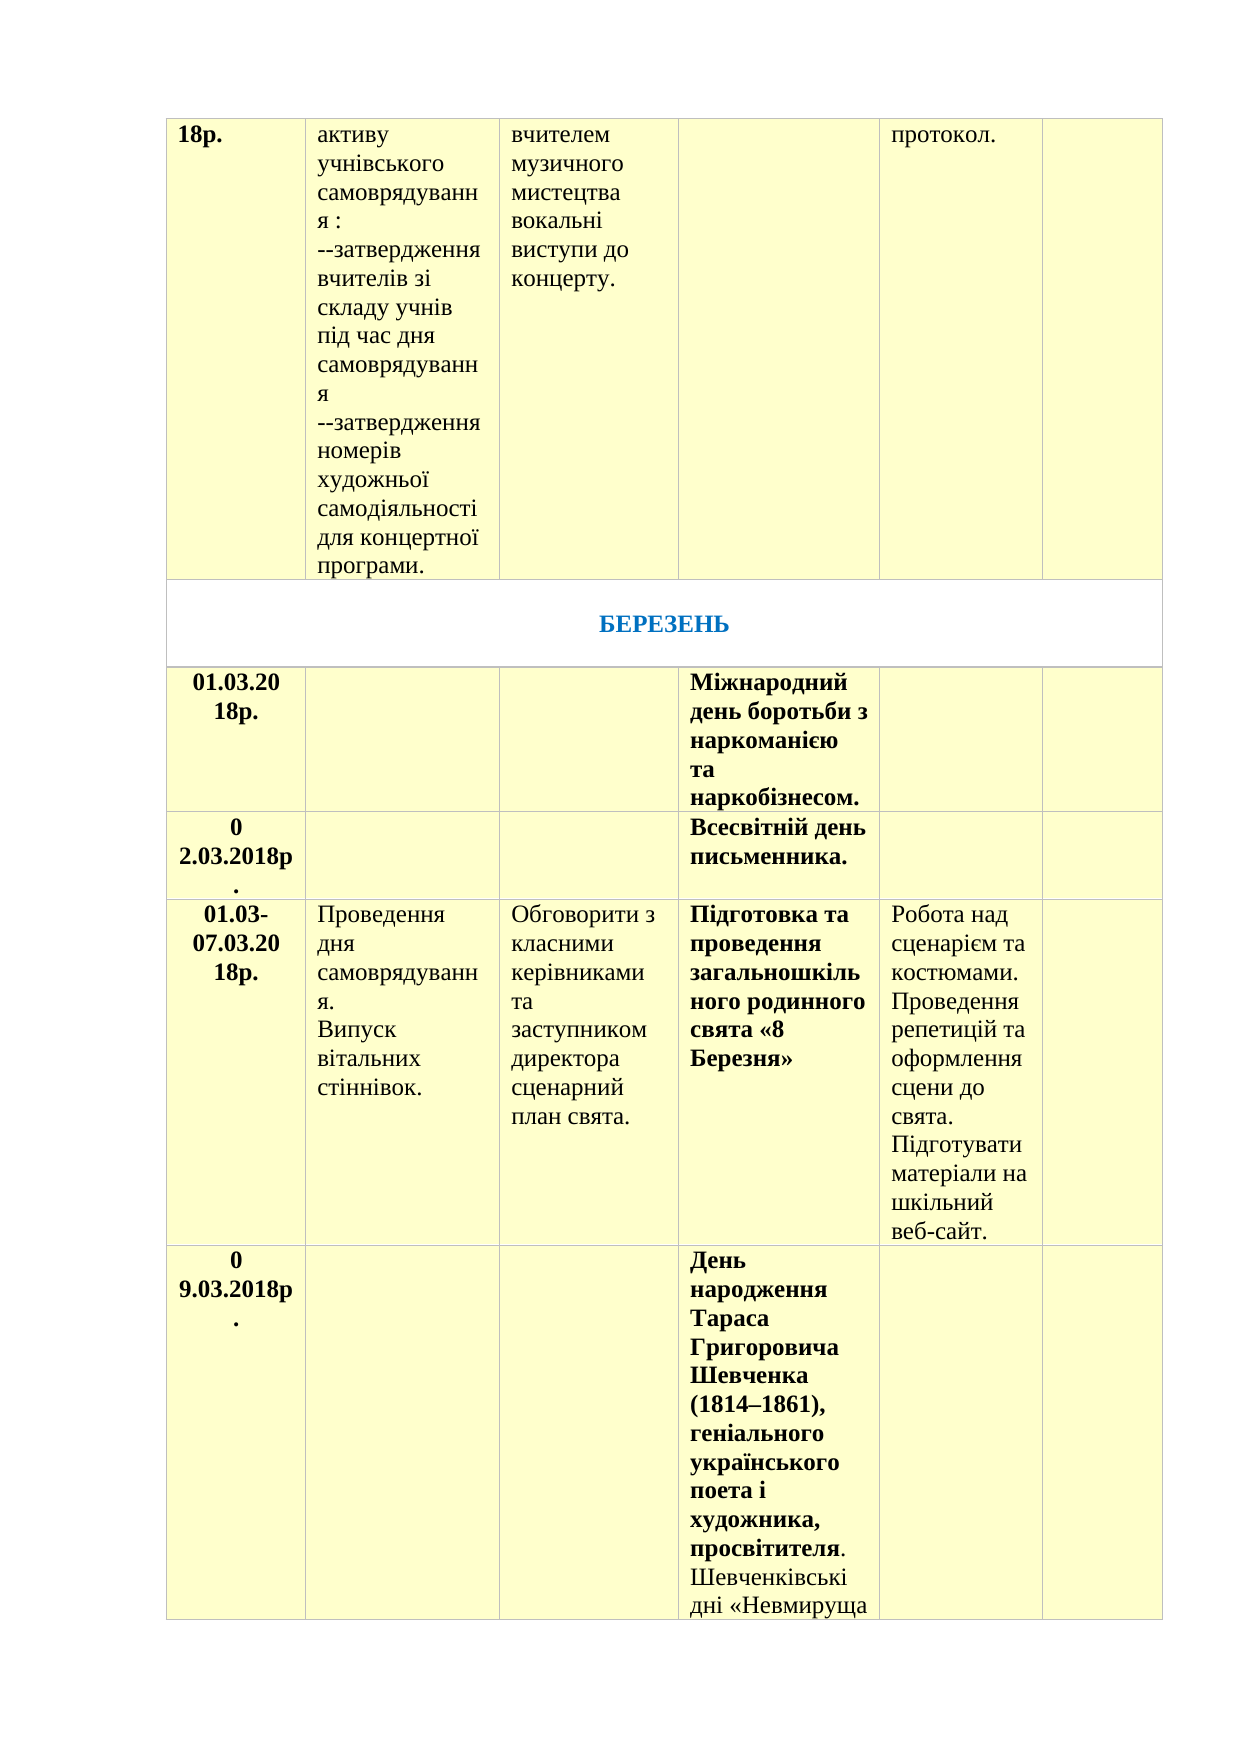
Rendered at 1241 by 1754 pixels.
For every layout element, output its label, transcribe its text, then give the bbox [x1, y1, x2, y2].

table_cell Всесвітній день письменника. [679, 812, 879, 898]
table_cell 01.03.2018р. [167, 668, 305, 811]
table_cell Проведення дня самоврядування. Випуск вітальних стіннівок. [306, 900, 499, 1244]
table_cell [1043, 900, 1162, 1244]
table_cell [306, 668, 499, 811]
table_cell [679, 1246, 879, 1619]
table_cell [306, 1246, 499, 1619]
table_cell Оформити протокол. [880, 119, 1042, 579]
table_cell [1043, 812, 1162, 898]
table_cell 01.03-07.03.2018р. [167, 900, 305, 1244]
table_cell БЕРЕЗЕНЬ [167, 580, 1162, 666]
table_cell Обговорити з класними керівниками та заступником директора сценарний план свята. [500, 900, 678, 1244]
table_cell [500, 668, 678, 811]
table_cell [679, 119, 879, 579]
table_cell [500, 119, 678, 579]
table_cell [500, 1246, 678, 1619]
table_cell [306, 812, 499, 898]
table_cell [1043, 1246, 1162, 1619]
table_cell [880, 668, 1042, 811]
table_cell [500, 812, 678, 898]
table_cell Робота над сценарієм та костюмами. Проведення репетицій та оформлення сцени до свята. Підготувати матеріали на шкільний веб-сайт. [880, 900, 1042, 1244]
table_cell [880, 812, 1042, 898]
table_cell 28.02.2018р. [167, 119, 305, 579]
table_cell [306, 119, 499, 579]
table_cell [880, 1246, 1042, 1619]
table_cell [1043, 668, 1162, 811]
table_cell [1043, 119, 1162, 579]
table_cell Підготовка та проведення загальношкільного родинного свята «8 Березня» [679, 900, 879, 1244]
table_cell 02.03.2018р. [167, 812, 305, 898]
table_cell 09.03.2018р. [167, 1246, 305, 1619]
table_cell Міжнародний день боротьби з наркоманією та наркобізнесом. [679, 668, 879, 811]
